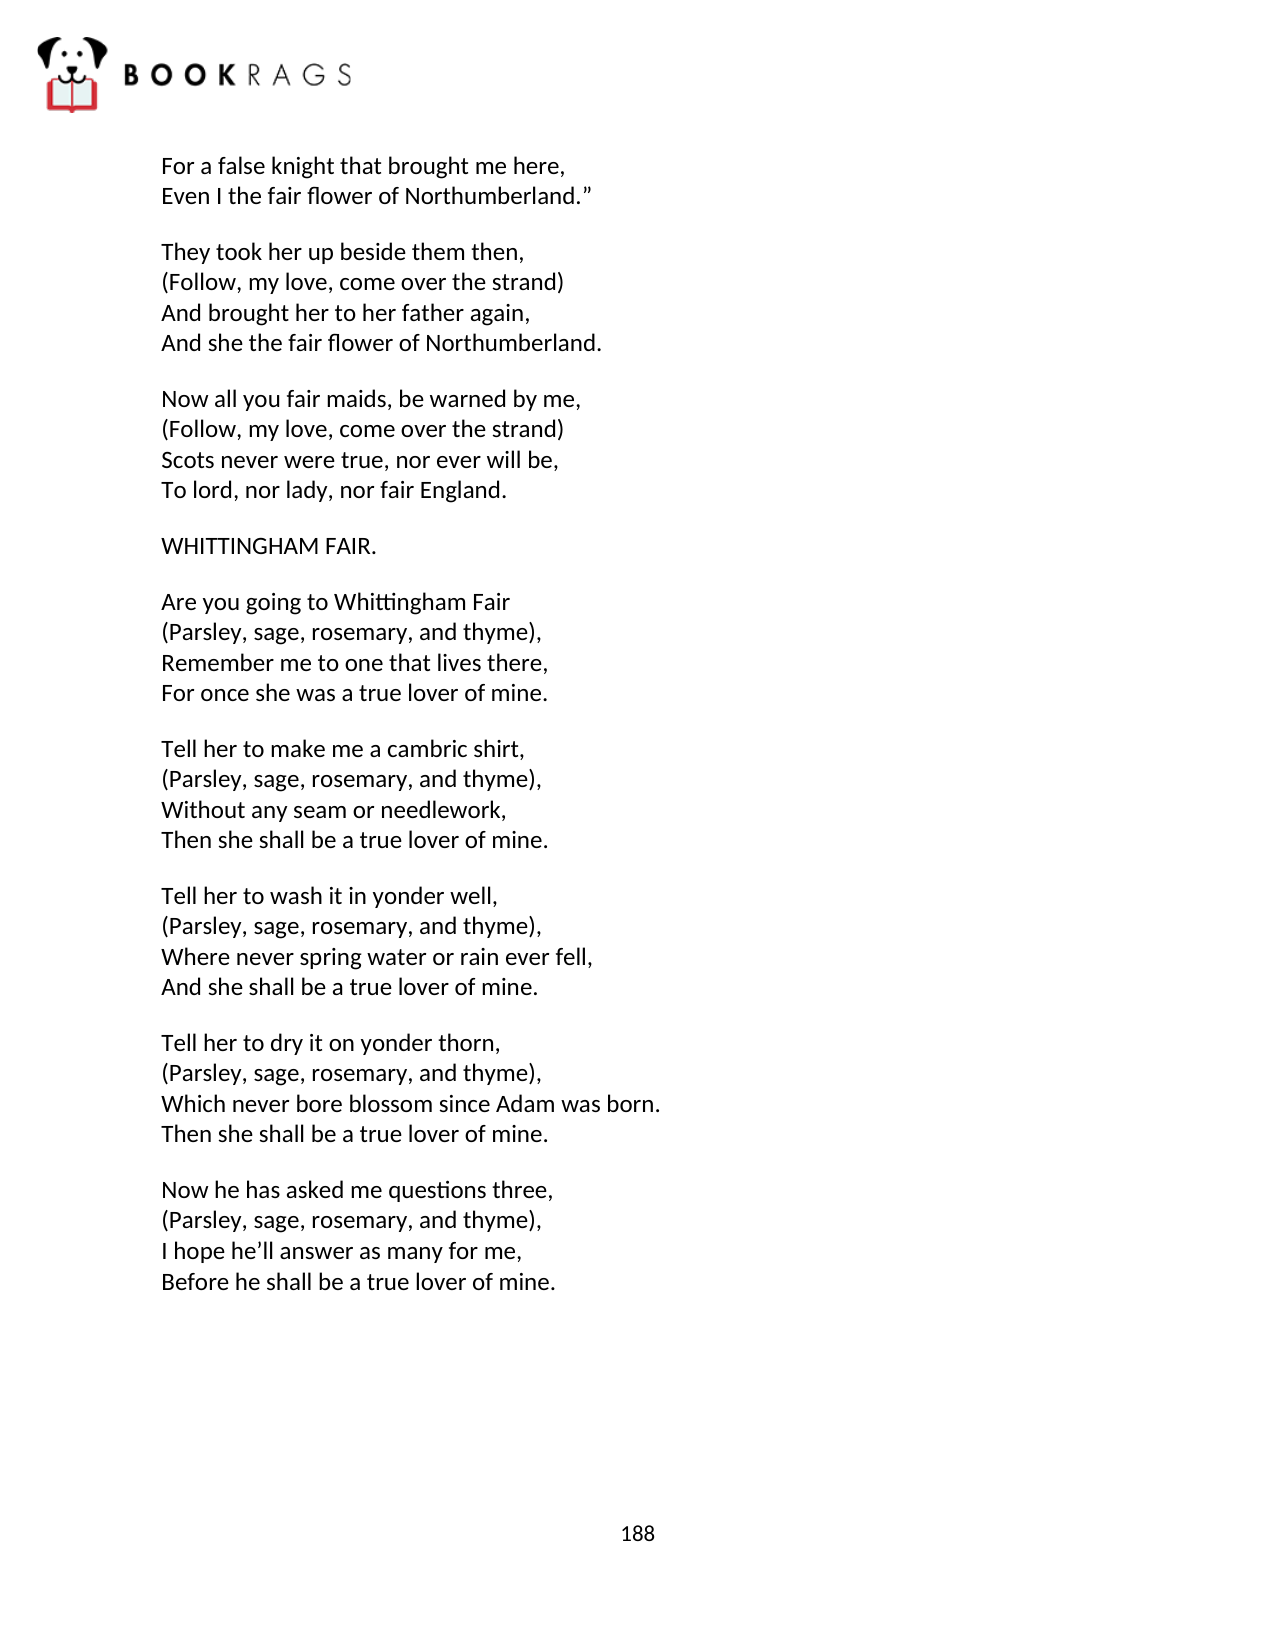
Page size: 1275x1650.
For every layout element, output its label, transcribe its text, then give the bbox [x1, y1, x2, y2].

text WHITTINGHAM FAIR. [150, 530, 1125, 561]
text Tell her to dry it on yonder thorn, (Parsley, sage, rosemary, and thyme), Which never bore blossom since Adam was born. Then she shall be a true lover of mine. [150, 1027, 1125, 1149]
text Are you going to Whittingham Fair (Parsley, sage, rosemary, and thyme), Remember me to one that lives there, For once she was a true lover of mine. [150, 586, 1125, 708]
text Tell her to wash it in yonder well, (Parsley, sage, rosemary, and thyme), Where never spring water or rain ever fell, And she shall be a true lover of mine. [150, 880, 1125, 1002]
text Now all you fair maids, be warned by me, (Follow, my love, come over the strand) Scots never were true, nor ever will be, To lord, nor lady, nor fair England. [150, 383, 1125, 505]
picture [37, 37, 351, 113]
text Tell her to make me a cambric shirt, (Parsley, sage, rosemary, and thyme), Without any seam or needlework, Then she shall be a true lover of mine. [150, 733, 1125, 855]
text Now he has asked me questions three, (Parsley, sage, rosemary, and thyme), I hope he’ll answer as many for me, Before he shall be a true lover of mine. [150, 1174, 1125, 1296]
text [150, 150, 1125, 211]
text They took her up beside them then, (Follow, my love, come over the strand) And brought her to her father again, And she the fair flower of Northumberland. [150, 236, 1125, 358]
